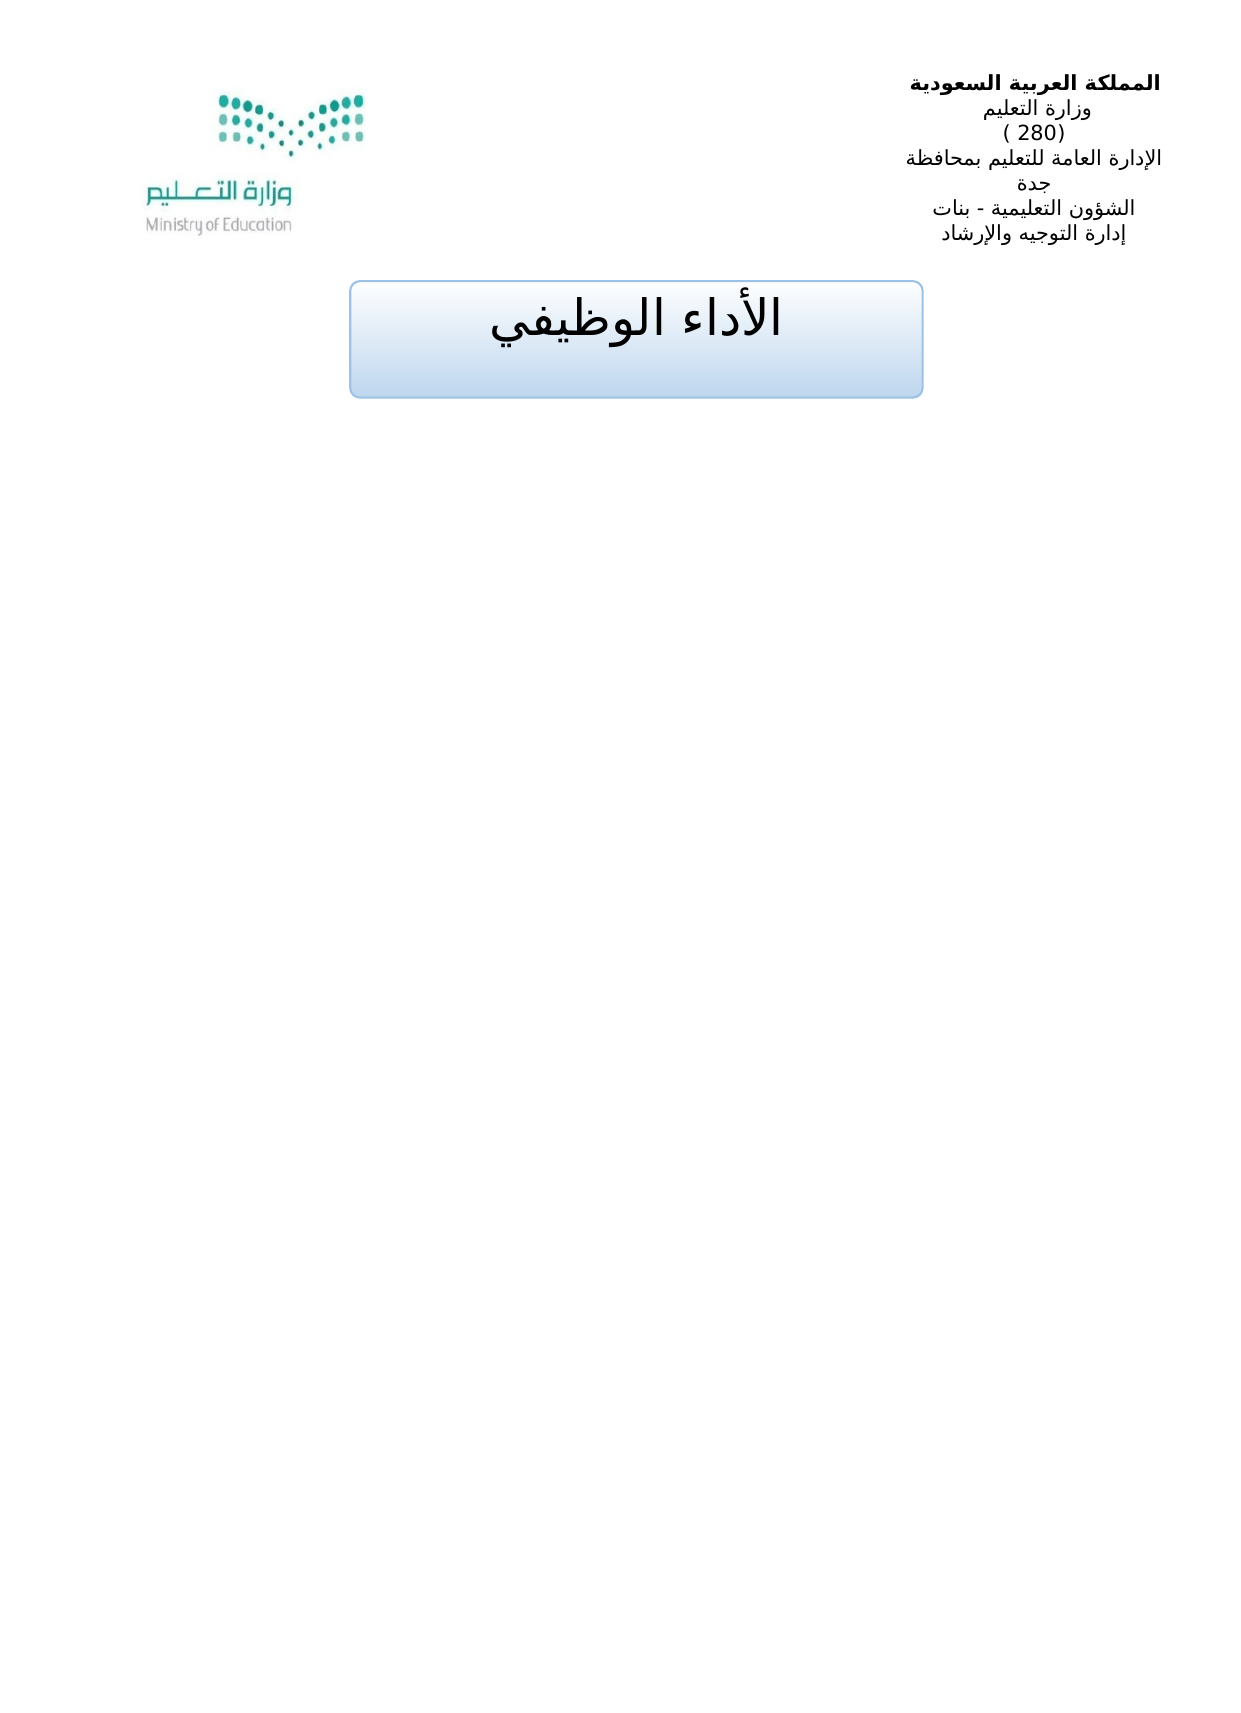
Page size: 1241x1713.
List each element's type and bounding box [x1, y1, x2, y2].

picture [133, 86, 367, 261]
